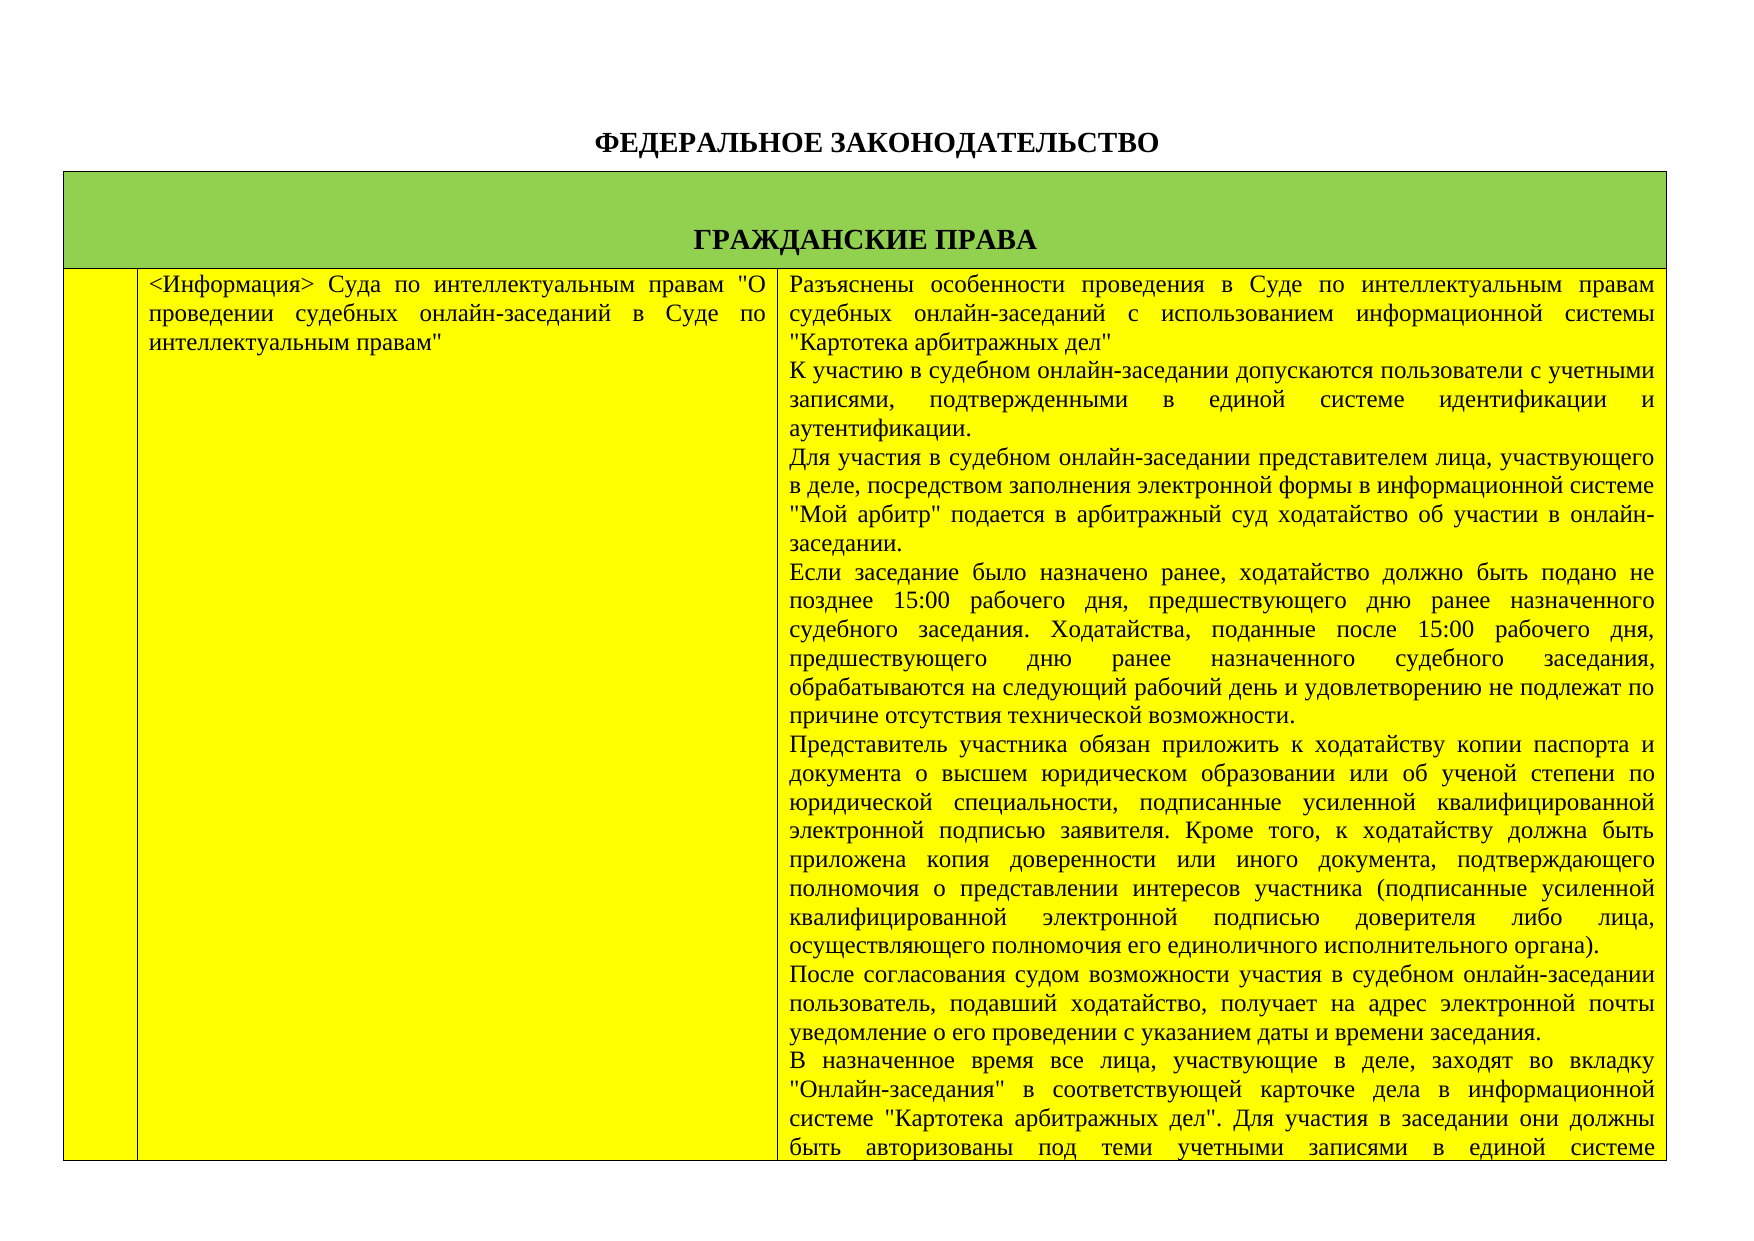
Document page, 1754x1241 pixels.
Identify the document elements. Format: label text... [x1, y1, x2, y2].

table_header ГРАЖДАНСКИЕ ПРАВА [64, 172, 1666, 268]
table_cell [138, 269, 777, 1160]
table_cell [778, 269, 1666, 1160]
table_cell [64, 269, 137, 1160]
subtitle ФЕДЕРАЛЬНОЕ ЗАКОНОДАТЕЛЬСТВО [75, 125, 1679, 158]
